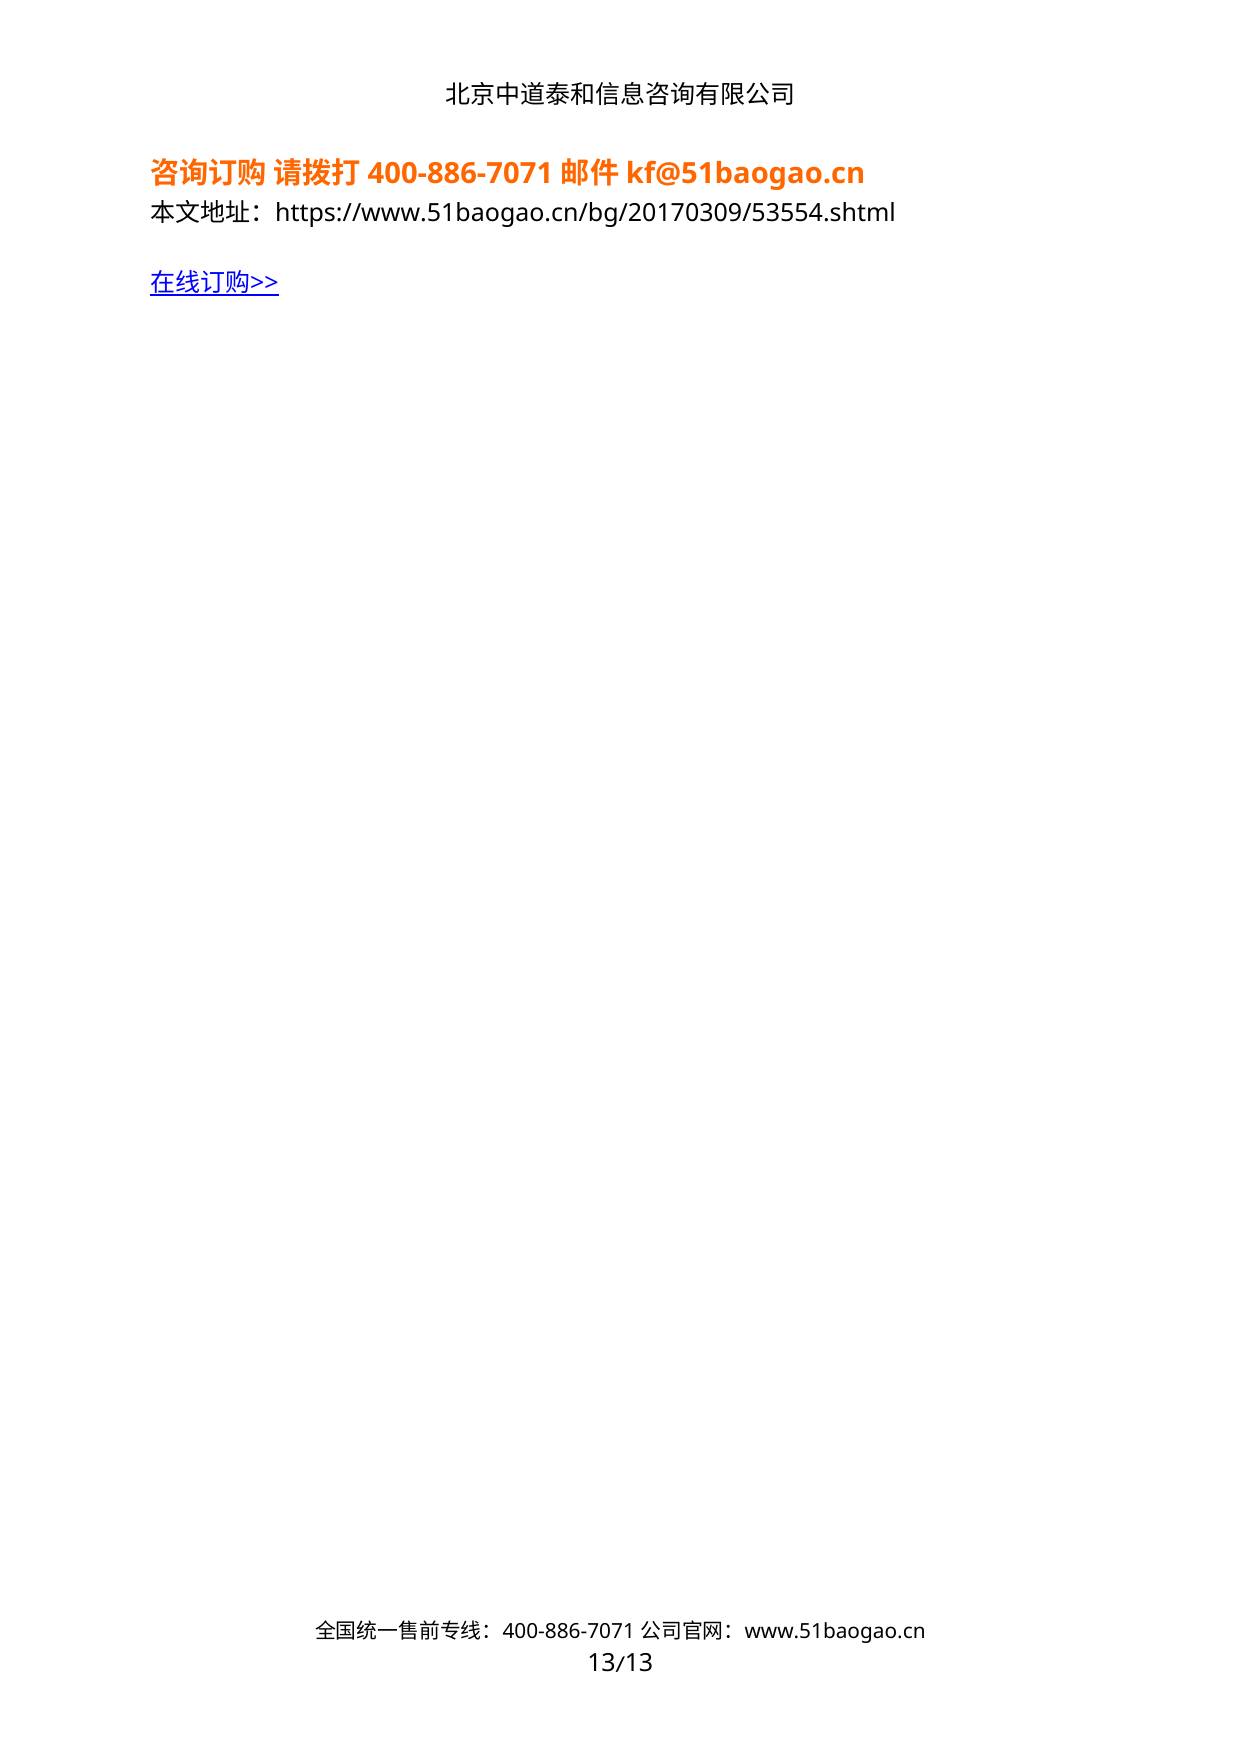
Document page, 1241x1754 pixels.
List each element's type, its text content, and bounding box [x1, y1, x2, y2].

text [150, 150, 1090, 229]
text 在线订购>> [150, 229, 1090, 299]
